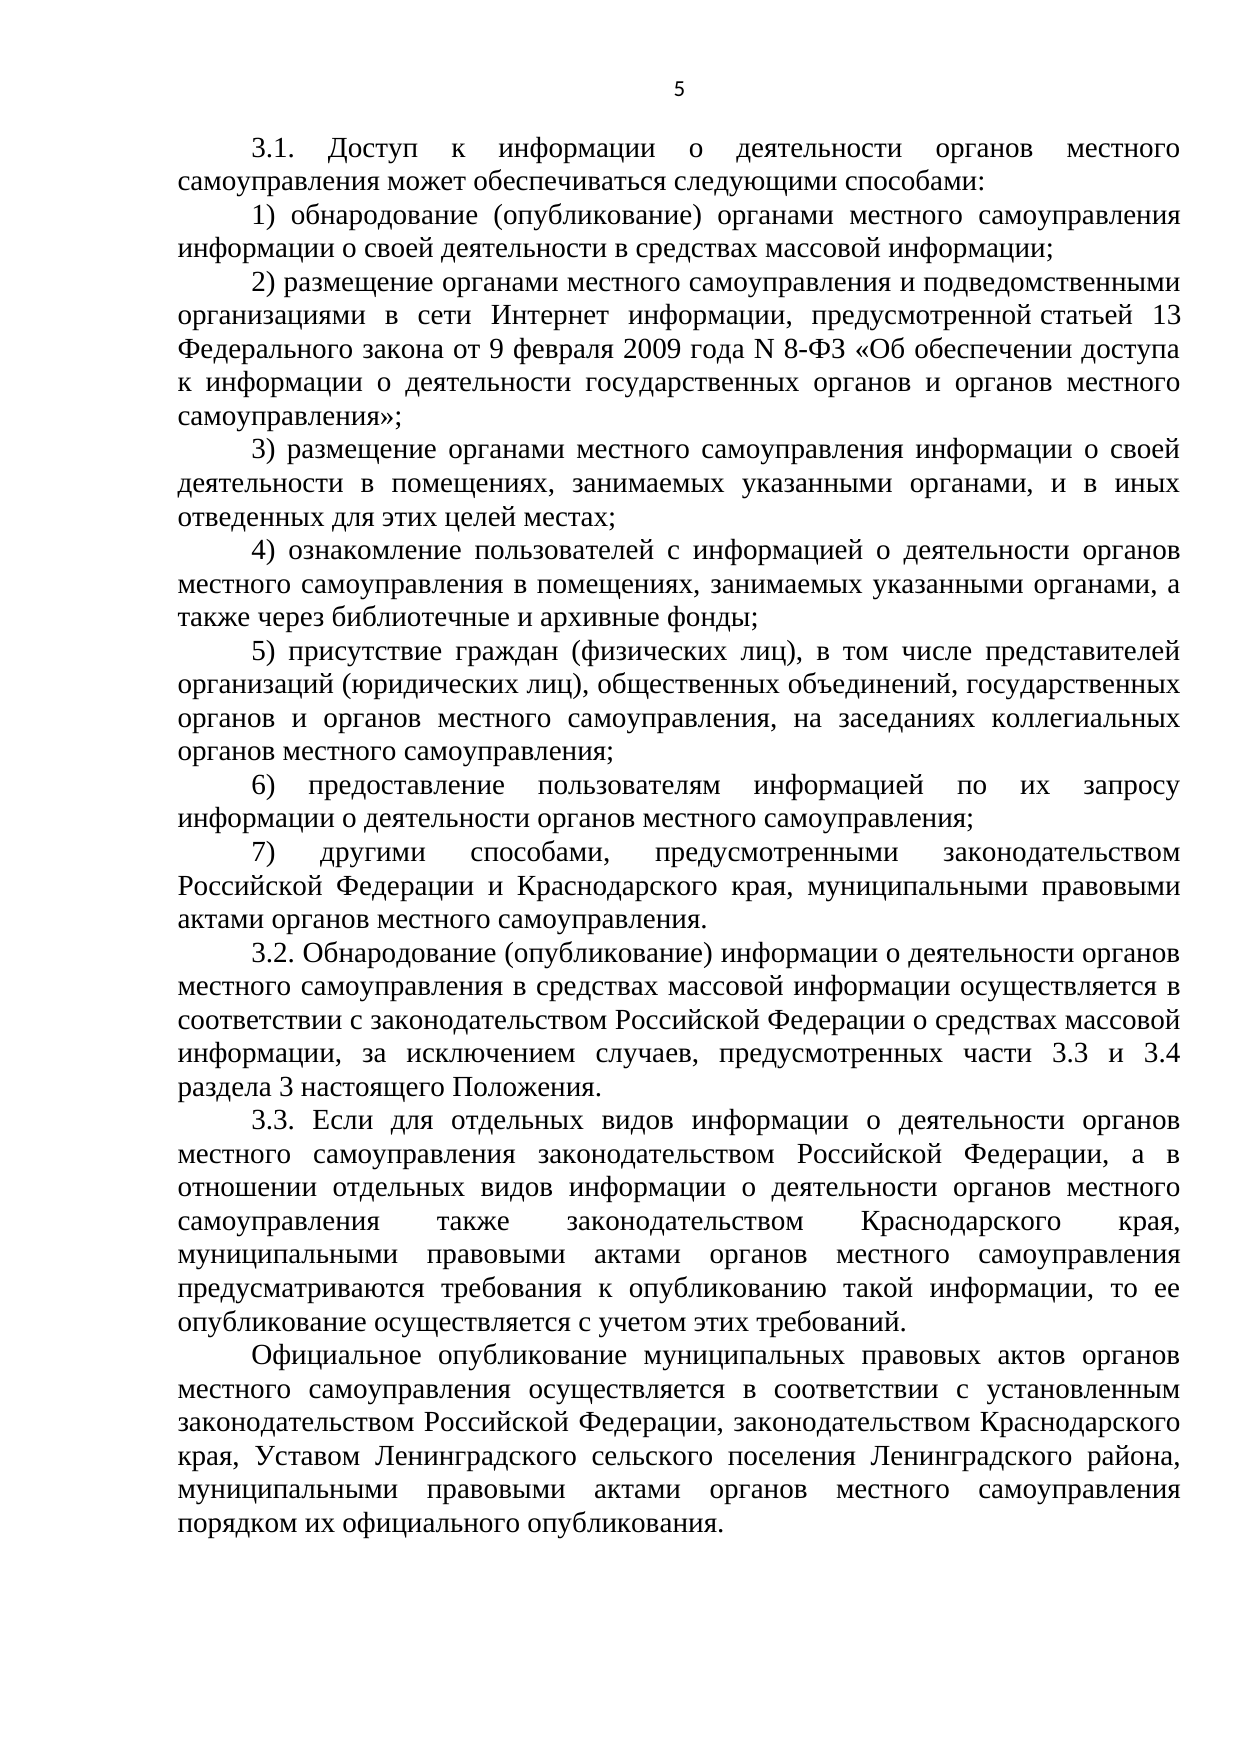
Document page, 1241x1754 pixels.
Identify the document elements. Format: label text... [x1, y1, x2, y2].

text 3.2. Обнародование (опубликование) информации о деятельности органов местного самоуправления в средствах массовой информации осуществляется в соответствии с законодательством Российской Федерации о средствах массовой информации, за исключением случаев, предусмотренных части 3.3 и 3.4 раздела 3 настоящего Положения. [177, 935, 1181, 1102]
text 3) размещение органами местного самоуправления информации о своей деятельности в помещениях, занимаемых указанными органами, и в иных отведенных для этих целей местах; [177, 432, 1181, 532]
text 3.3. Если для отдельных видов информации о деятельности органов местного самоуправления законодательством Российской Федерации, а в отношении отдельных видов информации о деятельности органов местного самоуправления также законодательством Краснодарского края, муниципальными правовыми актами органов местного самоуправления предусматриваются требования к опубликованию такой информации, то ее опубликование осуществляется с учетом этих требований. [177, 1102, 1181, 1337]
text 3.1. Доступ к информации о деятельности органов местного самоуправления может обеспечиваться следующими способами: [177, 130, 1181, 197]
text 1) обнародование (опубликование) органами местного самоуправления информации о своей деятельности в средствах массовой информации; [177, 197, 1181, 264]
text Официальное опубликование муниципальных правовых актов органов местного самоуправления осуществляется в соответствии с установленным законодательством Российской Федерации, законодательством Краснодарского края, Уставом Ленинградского сельского поселения Ленинградского района, муниципальными правовыми актами органов местного самоуправления порядком их официального опубликования. [177, 1337, 1181, 1538]
text 6) предоставление пользователям информацией по их запросу информации о деятельности органов местного самоуправления; [177, 767, 1181, 834]
text 7) другими способами, предусмотренными законодательством Российской Федерации и Краснодарского края, муниципальными правовыми актами органов местного самоуправления. [177, 834, 1181, 935]
text 5) присутствие граждан (физических лиц), в том числе представителей организаций (юридических лиц), общественных объединений, государственных органов и органов местного самоуправления, на заседаниях коллегиальных органов местного самоуправления; [177, 633, 1181, 767]
text 4) ознакомление пользователей с информацией о деятельности органов местного самоуправления в помещениях, занимаемых указанными органами, а также через библиотечные и архивные фонды; [177, 532, 1181, 633]
text 2) размещение органами местного самоуправления и подведомственными организациями в сети Интернет информации, предусмотренной статьей 13 Федерального закона от 9 февраля 2009 года N 8-ФЗ «Об обеспечении доступа к информации о деятельности государственных органов и органов местного самоуправления»; [177, 264, 1181, 432]
